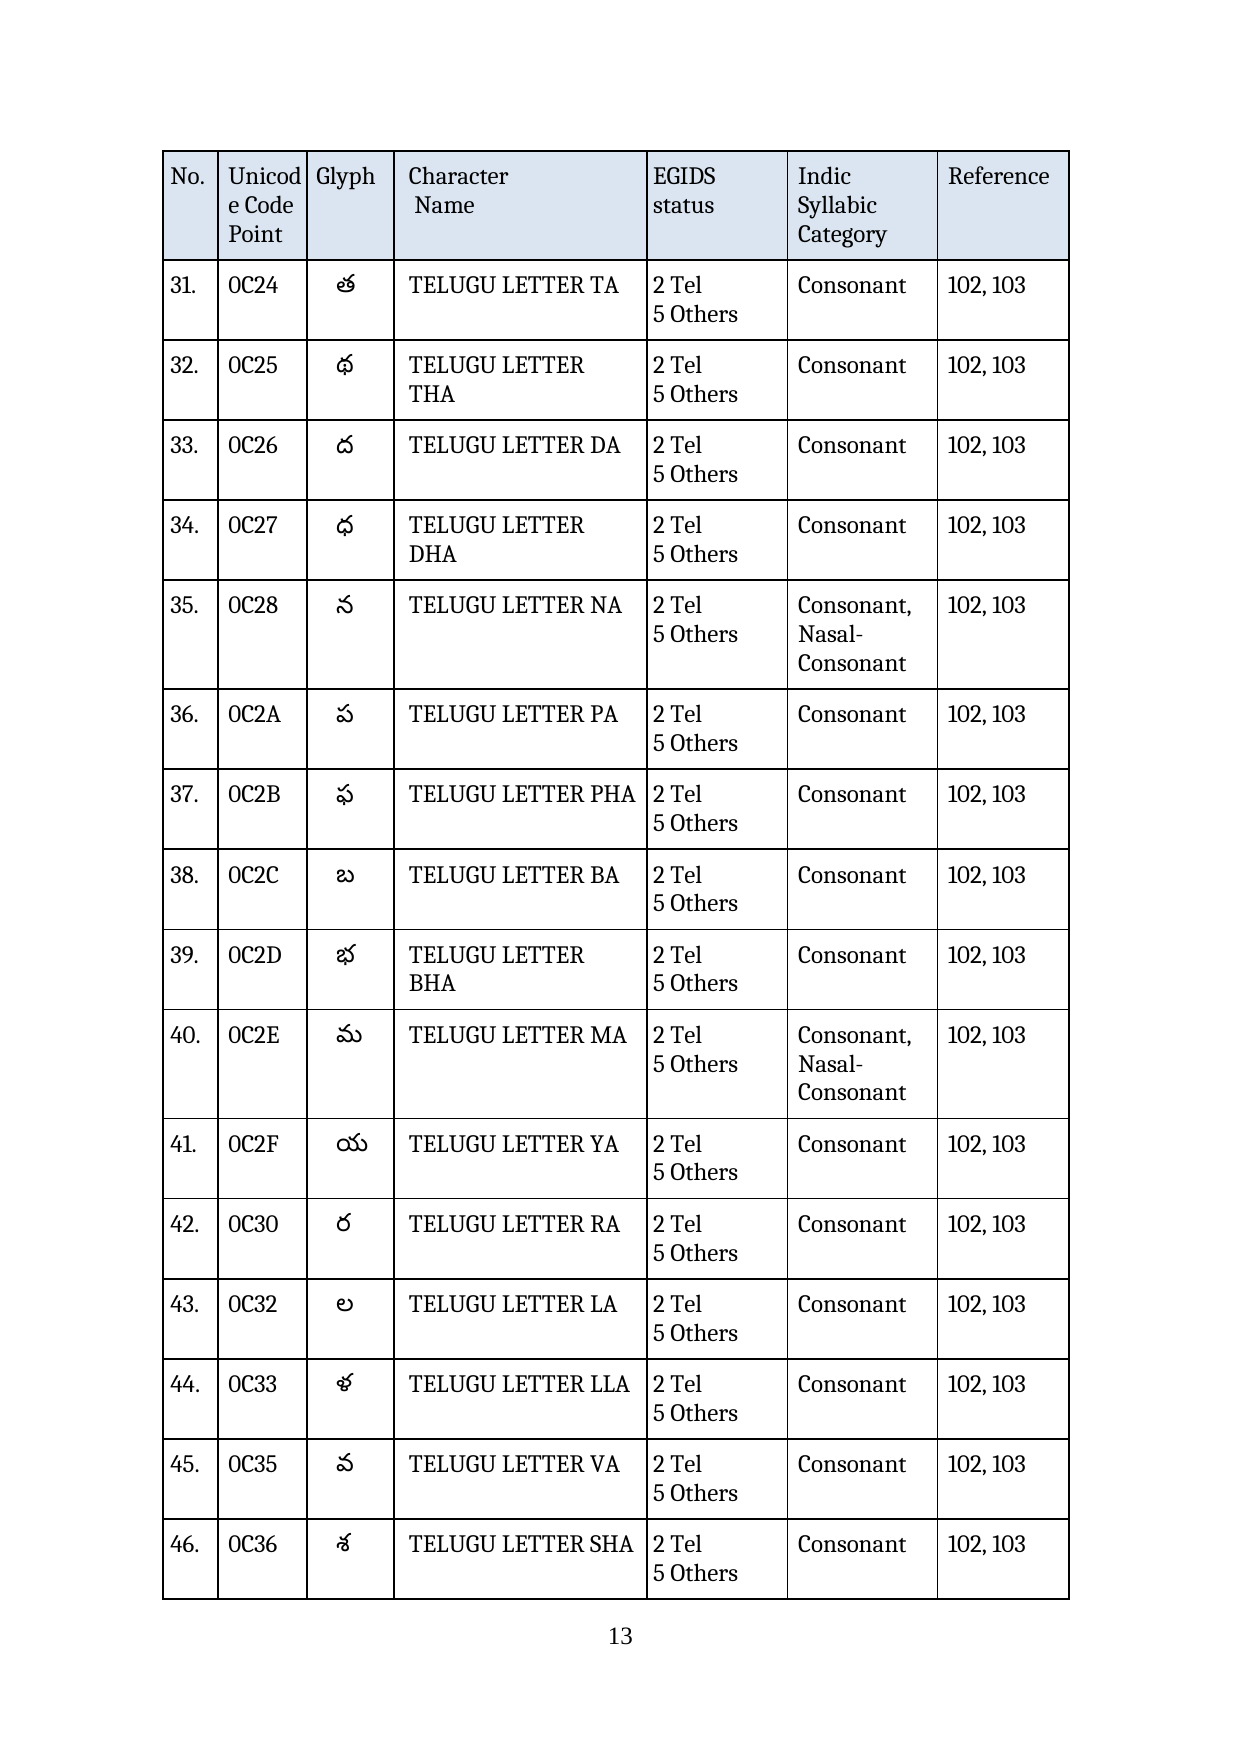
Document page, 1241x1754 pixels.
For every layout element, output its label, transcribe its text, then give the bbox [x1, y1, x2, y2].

table_cell Consonant [788, 501, 937, 579]
table_cell 102, 103 [938, 1119, 1068, 1197]
table_cell TELUGU LETTER VA [395, 1440, 646, 1518]
table_cell 46. [164, 1520, 217, 1598]
table_cell Consonant [788, 1440, 937, 1518]
table_cell TELUGU LETTER YA [395, 1119, 646, 1197]
table_cell మ [308, 1010, 393, 1117]
table_cell 2 Tel 5 Others [648, 1520, 787, 1598]
table_cell 0C2B [219, 770, 306, 848]
table_cell 0C2C [219, 850, 306, 928]
table_cell 102, 103 [938, 501, 1068, 579]
table_cell 2 Tel 5 Others [648, 850, 787, 928]
table_cell 43. [164, 1280, 217, 1358]
table_cell 102, 103 [938, 421, 1068, 499]
table_cell 0C32 [219, 1280, 306, 1358]
table_cell TELUGU LETTER THA [395, 341, 646, 419]
table_cell Consonant [788, 770, 937, 848]
table_cell Consonant, Nasal-Consonant [788, 581, 937, 688]
table_cell 31. [164, 261, 217, 339]
table_cell TELUGU LETTER DHA [395, 501, 646, 579]
table_cell 34. [164, 501, 217, 579]
table_cell 0C30 [219, 1199, 306, 1278]
table_cell 2 Tel 5 Others [648, 1280, 787, 1358]
table_header EGIDS status [648, 152, 787, 259]
table_cell TELUGU LETTER LA [395, 1280, 646, 1358]
table_cell 2 Tel 5 Others [648, 930, 787, 1008]
table_cell 2 Tel 5 Others [648, 770, 787, 848]
table_cell Consonant [788, 1280, 937, 1358]
table_cell 2 Tel 5 Others [648, 1119, 787, 1197]
table_cell TELUGU LETTER TA [395, 261, 646, 339]
table_cell 32. [164, 341, 217, 419]
table_cell 2 Tel 5 Others [648, 341, 787, 419]
table_cell ప [308, 690, 393, 768]
table_cell Consonant [788, 690, 937, 768]
table_cell 0C26 [219, 421, 306, 499]
table_cell TELUGU LETTER RA [395, 1199, 646, 1278]
table_cell 2 Tel 5 Others [648, 690, 787, 768]
table_cell Consonant [788, 1360, 937, 1438]
table_cell 41. [164, 1119, 217, 1197]
table_cell 42. [164, 1199, 217, 1278]
table_cell 2 Tel 5 Others [648, 1360, 787, 1438]
table_cell 33. [164, 421, 217, 499]
table_cell 44. [164, 1360, 217, 1438]
table_cell 0C2D [219, 930, 306, 1008]
table_cell TELUGU LETTER BA [395, 850, 646, 928]
table_cell 102, 103 [938, 261, 1068, 339]
table_cell 102, 103 [938, 1199, 1068, 1278]
table_cell 102, 103 [938, 1360, 1068, 1438]
table_cell న [308, 581, 393, 688]
table_header Character Name [395, 152, 646, 259]
table_cell 0C27 [219, 501, 306, 579]
table_header Unicode Code Point [219, 152, 306, 259]
table_cell 102, 103 [938, 770, 1068, 848]
table_cell 0C35 [219, 1440, 306, 1518]
table_cell ళ [308, 1360, 393, 1438]
table_cell 102, 103 [938, 1010, 1068, 1117]
table_cell TELUGU LETTER DA [395, 421, 646, 499]
table_cell శ [308, 1520, 393, 1598]
table_cell ర [308, 1199, 393, 1278]
table_cell Consonant [788, 1119, 937, 1197]
table_cell 102, 103 [938, 1280, 1068, 1358]
table_cell 2 Tel 5 Others [648, 581, 787, 688]
table_header Glyph [308, 152, 393, 259]
table_cell 102, 103 [938, 1440, 1068, 1518]
table_cell 36. [164, 690, 217, 768]
table_cell 45. [164, 1440, 217, 1518]
table_cell 37. [164, 770, 217, 848]
table_cell 2 Tel 5 Others [648, 261, 787, 339]
table_cell 102, 103 [938, 690, 1068, 768]
table_cell Consonant [788, 341, 937, 419]
table_cell 0C2F [219, 1119, 306, 1197]
table_cell ఫ [308, 770, 393, 848]
table_cell ల [308, 1280, 393, 1358]
table_cell వ [308, 1440, 393, 1518]
table_header Reference [938, 152, 1068, 259]
table_cell 2 Tel 5 Others [648, 1440, 787, 1518]
table_cell 0C28 [219, 581, 306, 688]
table_cell 2 Tel 5 Others [648, 1199, 787, 1278]
table_cell త [308, 261, 393, 339]
table_cell Consonant, Nasal-Consonant [788, 1010, 937, 1117]
table_cell 102, 103 [938, 341, 1068, 419]
table_cell Consonant [788, 1520, 937, 1598]
table_cell TELUGU LETTER SHA [395, 1520, 646, 1598]
table_cell Consonant [788, 930, 937, 1008]
table_cell ద [308, 421, 393, 499]
table_cell 2 Tel 5 Others [648, 1010, 787, 1117]
table_cell య [308, 1119, 393, 1197]
table_cell TELUGU LETTER PHA [395, 770, 646, 848]
table_cell TELUGU LETTER PA [395, 690, 646, 768]
table_cell 39. [164, 930, 217, 1008]
table_cell Consonant [788, 421, 937, 499]
table_cell భ [308, 930, 393, 1008]
table_cell 102, 103 [938, 1520, 1068, 1598]
table_cell 0C24 [219, 261, 306, 339]
table_cell TELUGU LETTER LLA [395, 1360, 646, 1438]
table_cell 0C36 [219, 1520, 306, 1598]
table_header No. [164, 152, 217, 259]
table_cell 0C2E [219, 1010, 306, 1117]
table_header Indic Syllabic Category [788, 152, 937, 259]
table_cell 102, 103 [938, 581, 1068, 688]
table_cell ధ [308, 501, 393, 579]
table_cell Consonant [788, 850, 937, 928]
table_cell 102, 103 [938, 930, 1068, 1008]
table_cell 38. [164, 850, 217, 928]
table_cell Consonant [788, 1199, 937, 1278]
table_cell 2 Tel 5 Others [648, 501, 787, 579]
table_cell బ [308, 850, 393, 928]
table_cell 0C33 [219, 1360, 306, 1438]
table_cell TELUGU LETTER BHA [395, 930, 646, 1008]
table_cell 0C25 [219, 341, 306, 419]
table_cell 40. [164, 1010, 217, 1117]
table_cell TELUGU LETTER NA [395, 581, 646, 688]
table_cell 102, 103 [938, 850, 1068, 928]
table_cell థ [308, 341, 393, 419]
table_cell Consonant [788, 261, 937, 339]
table_cell 2 Tel 5 Others [648, 421, 787, 499]
table_cell 35. [164, 581, 217, 688]
table_cell TELUGU LETTER MA [395, 1010, 646, 1117]
table_cell 0C2A [219, 690, 306, 768]
